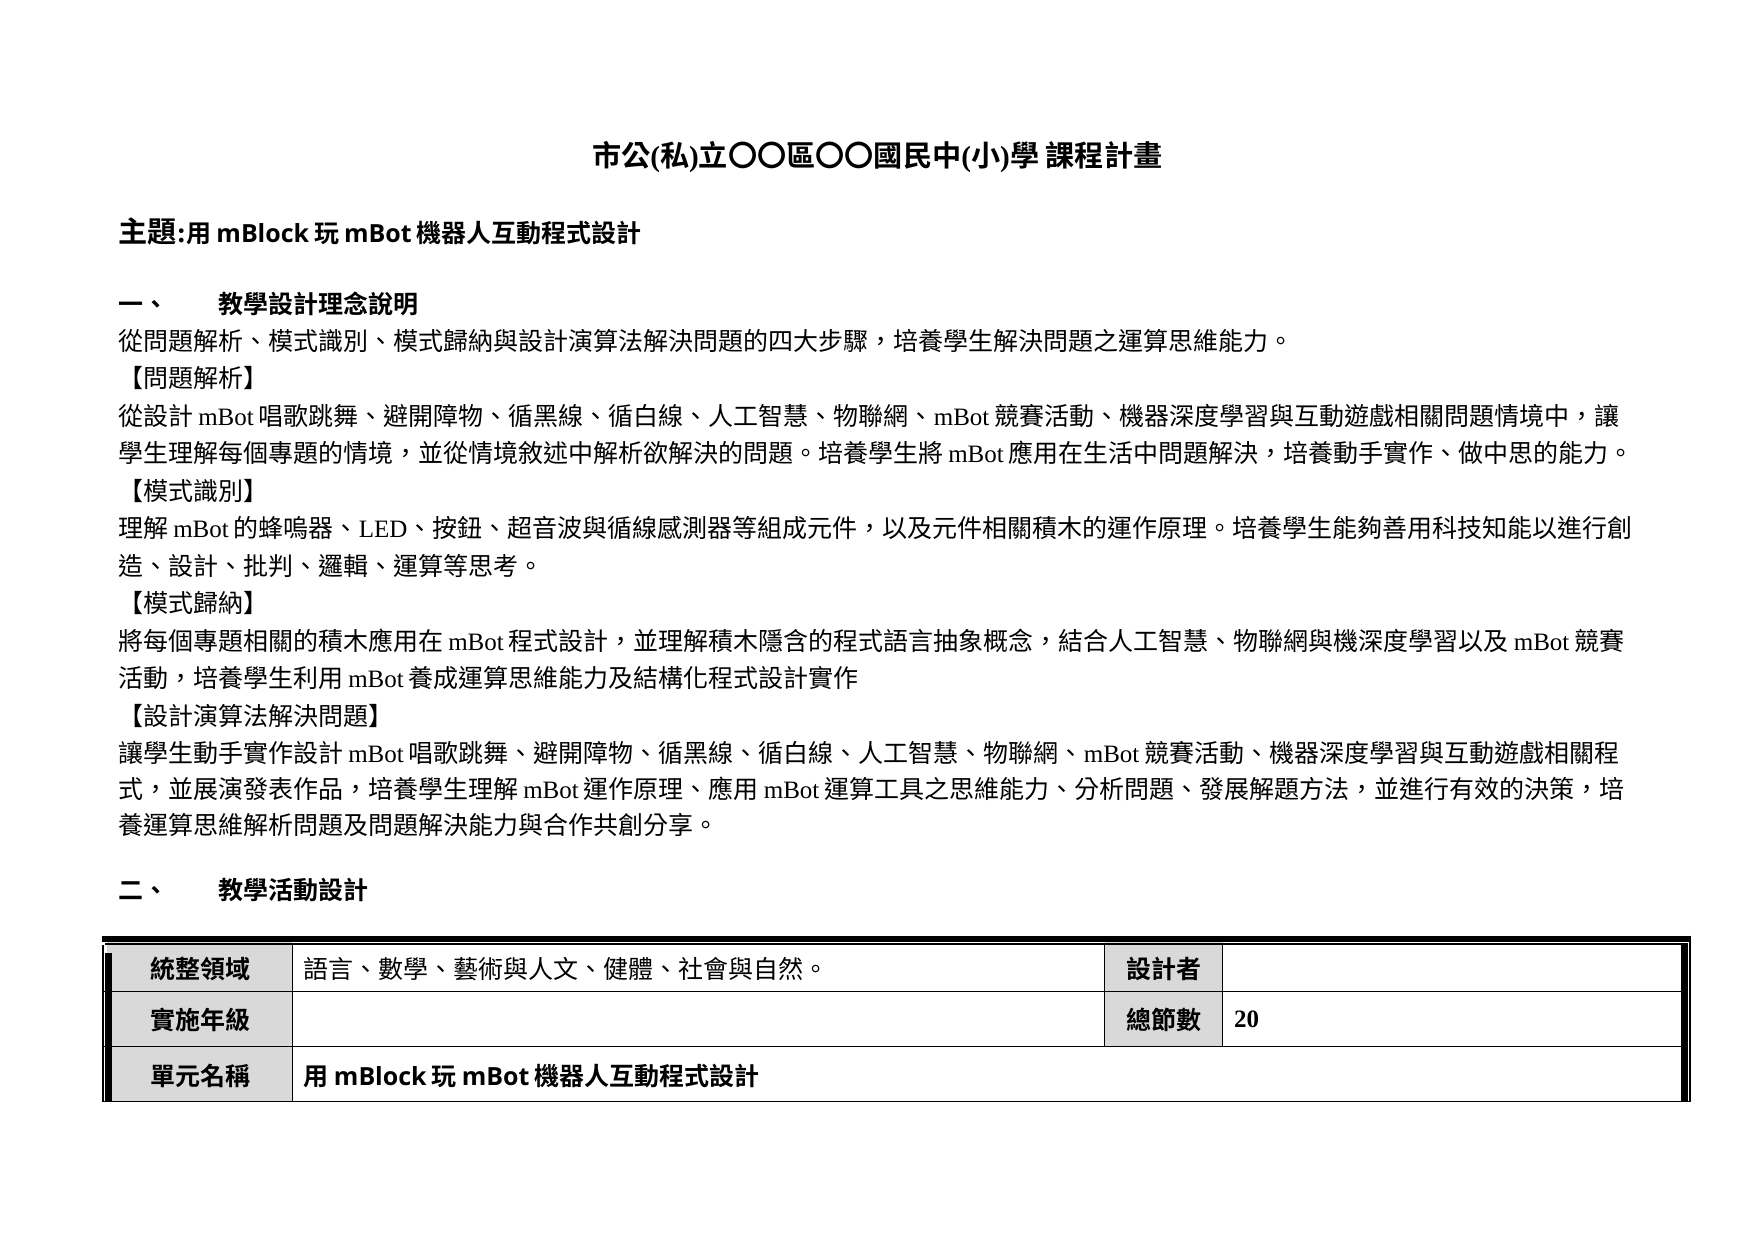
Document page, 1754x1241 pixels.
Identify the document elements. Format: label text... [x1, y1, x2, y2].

table_header 設計者 [1105, 945, 1222, 991]
list 理解mBot的蜂嗚器、LED、按鈕、超音波與循線感測器等組成元件，以及元件相關積木的運作原理。培養學生能夠善用科技知能以進行創造、設計、批判、邏輯、運算等思考。 [118, 508, 1636, 583]
table_cell 20 [1223, 992, 1681, 1046]
table_cell 用mBlock玩mBot機器人互動程式設計 [293, 1047, 1681, 1101]
table_cell 實施年級 [112, 992, 292, 1046]
list 從問題解析、模式識別、模式歸納與設計演算法解決問題的四大步驟，培養學生解決問題之運算思維能力。 [118, 321, 1636, 358]
text 市公(私)立〇〇區〇〇國民中(小)學 課程計畫 [118, 133, 1636, 175]
table_header 語言、數學、藝術與人文、健體、社會與自然。 [293, 945, 1104, 991]
table_header 統整領域 [107, 945, 292, 991]
list 教學活動設計 [118, 871, 1636, 907]
list 【問題解析】 [118, 358, 1636, 396]
list 【模式歸納】 [118, 583, 1636, 621]
list 【設計演算法解決問題】 [118, 696, 1636, 733]
list 教學設計理念說明 [118, 284, 1636, 321]
text 從設計mBot唱歌跳舞、避開障物、循黑線、循白線、人工智慧、物聯網、mBot競賽活動、機器深度學習與互動遊戲相關問題情境中，讓學生理解每個專題的情境，並從情境敘述中解析欲解決的問題。培養學生將mBot應用在生活中問題解決，培養動手實作、做中思的能力。 [118, 396, 1636, 471]
table_cell 單元名稱 [112, 1047, 292, 1101]
table_cell [293, 992, 1104, 1046]
text 主題:用mBlock玩mBot機器人互動程式設計 [118, 208, 1636, 251]
table_header [1223, 945, 1681, 991]
list 【模式識別】 [118, 471, 1636, 508]
text 讓學生動手實作設計mBot唱歌跳舞、避開障物、循黑線、循白線、人工智慧、物聯網、mBot競賽活動、機器深度學習與互動遊戲相關程式，並展演發表作品，培養學生理解mBot運作原理、應用mBot運算工具之思維能力、分析問題、發展解題方法，並進行有效的決策，培養運算思維解析問題及問題解決能力與合作共創分享。 [118, 733, 1636, 842]
table_cell 總節數 [1105, 992, 1222, 1046]
list 將每個專題相關的積木應用在mBot程式設計，並理解積木隱含的程式語言抽象概念，結合人工智慧、物聯網與機深度學習以及mBot競賽活動，培養學生利用mBot養成運算思維能力及結構化程式設計實作 [118, 621, 1636, 696]
